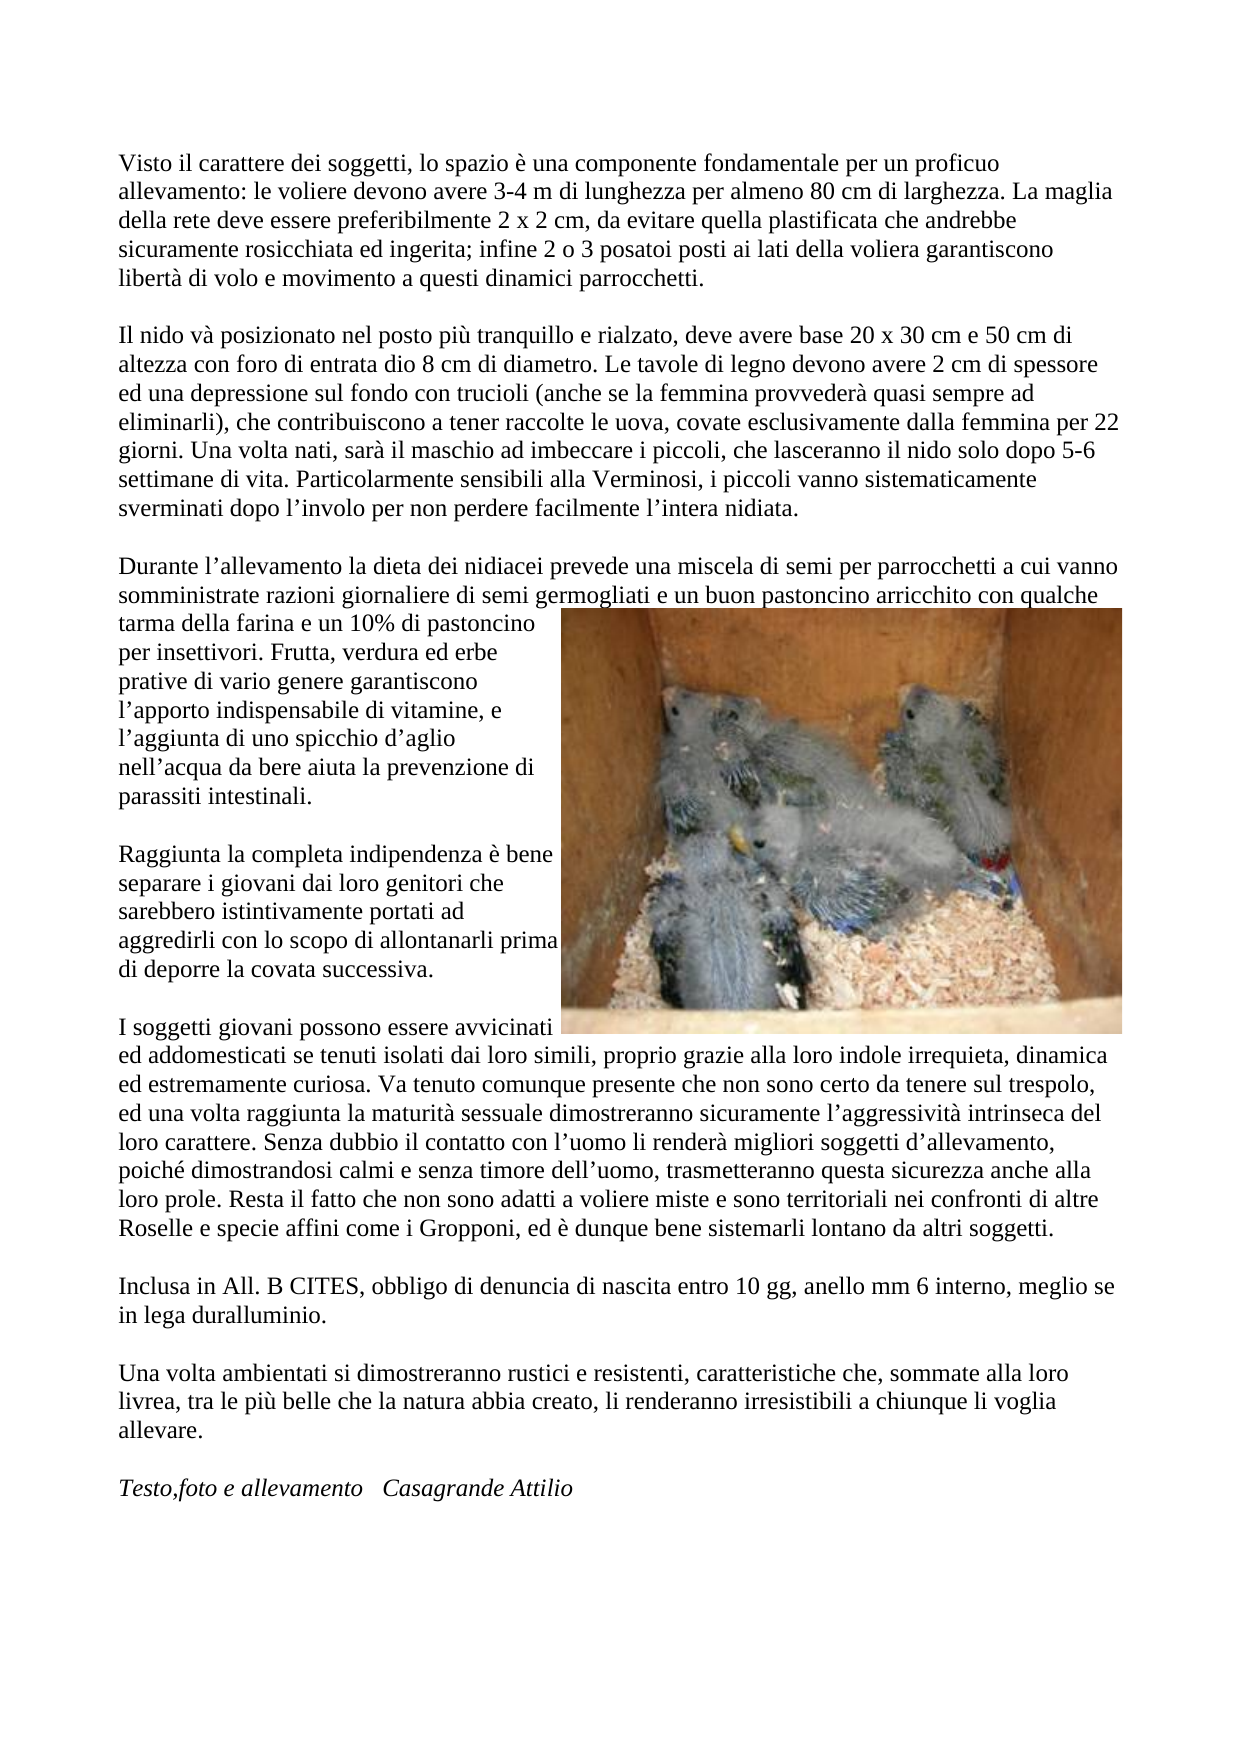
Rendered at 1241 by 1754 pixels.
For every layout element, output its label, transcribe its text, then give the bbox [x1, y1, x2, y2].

text Il nido và posizionato nel posto più tranquillo e rialzato, deve avere base 20 x 30 cm e 50 cm di altezza con foro di entrata dio 8 cm di diametro. Le tavole di legno devono avere 2 cm di spessore ed una depressione sul fondo con trucioli (anche se la femmina provvederà quasi sempre ad eliminarli), che contribuiscono a tener raccolte le uova, covate esclusivamente dalla femmina per 22 giorni. Una volta nati, sarà il maschio ad imbeccare i piccoli, che lasceranno il nido solo dopo 5-6 settimane di vita. Particolarmente sensibili alla Verminosi, i piccoli vanno sistematicamente sverminati dopo l’involo per non perdere facilmente l’intera nidiata. [118, 321, 1122, 522]
text Una volta ambientati si dimostreranno rustici e resistenti, caratteristiche che, sommate alla loro livrea, tra le più belle che la natura abbia creato, li renderanno irresistibili a chiunque li voglia allevare. [118, 1358, 1122, 1444]
text Testo,foto e allevamento Casagrande Attilio [118, 1473, 1122, 1502]
text Inclusa in All. B CITES, obbligo di denuncia di nascita entro 10 gg, anello mm 6 interno, meglio se in lega duralluminio. [118, 1271, 1122, 1328]
text Durante l’allevamento la dieta dei nidiacei prevede una miscela di semi per parrocchetti a cui vanno somministrate razioni giornaliere di semi germogliati e un buon pastoncino arricchito con qualche tarma della farina e un 10% di pastoncino per insettivori. Frutta, verdura ed erbe prative di vario genere garantiscono l’apporto indispensabile di vitamine, e l’aggiunta di uno spicchio d’aglio nell’acqua da bere aiuta la prevenzione di parassiti intestinali. [118, 551, 1122, 810]
text Raggiunta la completa indipendenza è bene separare i giovani dai loro genitori che sarebbero istintivamente portati ad aggredirli con lo scopo di allontanarli prima di deporre la covata successiva. [118, 839, 561, 983]
text Visto il carattere dei soggetti, lo spazio è una componente fondamentale per un proficuo allevamento: le voliere devono avere 3-4 m di lunghezza per almeno 80 cm di larghezza. La maglia della rete deve essere preferibilmente 2 x 2 cm, da evitare quella plastificata che andrebbe sicuramente rosicchiata ed ingerita; infine 2 o 3 posatoi posti ai lati della voliera garantiscono libertà di volo e movimento a questi dinamici parrocchetti. [118, 148, 1122, 291]
text I soggetti giovani possono essere avvicinati ed addomesticati se tenuti isolati dai loro simili, proprio grazie alla loro indole irrequieta, dinamica ed estremamente curiosa. Va tenuto comunque presente che non sono certo da tenere sul trespolo, ed una volta raggiunta la maturità sessuale dimostreranno sicuramente l’aggressività intrinseca del loro carattere. Senza dubbio il contatto con l’uomo li renderà migliori soggetti d’allevamento, poiché dimostrandosi calmi e senza timore dell’uomo, trasmetteranno questa sicurezza anche alla loro prole. Resta il fatto che non sono adatti a voliere miste e sono territoriali nei confronti di altre Roselle e specie affini come i Gropponi, ed è dunque bene sistemarli lontano da altri soggetti. [118, 1012, 1122, 1242]
picture [561, 608, 1123, 1034]
